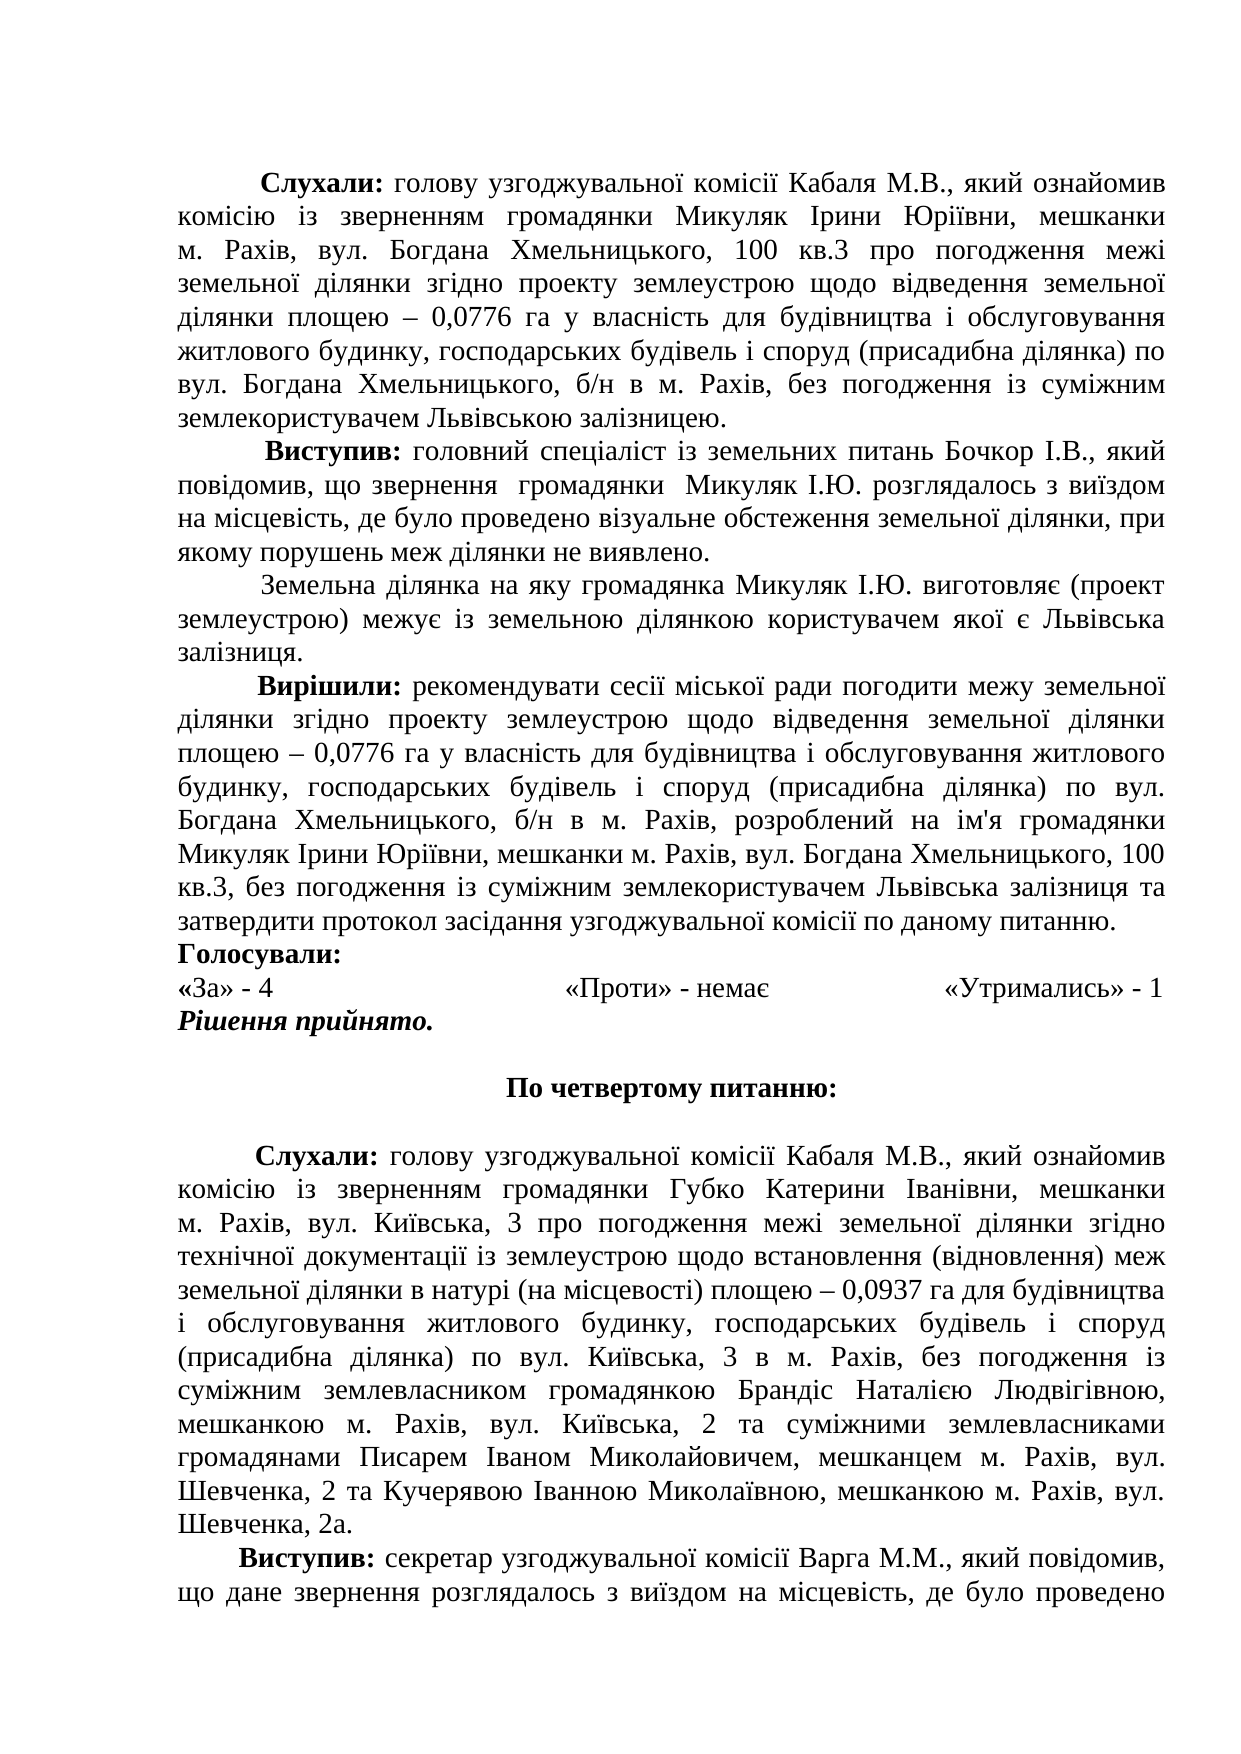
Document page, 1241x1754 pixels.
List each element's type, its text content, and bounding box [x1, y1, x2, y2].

text Голосували: [177, 936, 1166, 970]
text Слухали: голову узгоджувальної комісії Кабаля М.В., який ознайомив комісію із зверненням громадянки Микуляк Ірини Юріївни, мешканки м. Рахів, вул. Богдана Хмельницького, 100 кв.3 про погодження межі земельної ділянки згідно проекту землеустрою щодо відведення земельної ділянки площею – 0,0776 га у власність для будівництва і обслуговування житлового будинку, господарських будівель і споруд (присадибна ділянка) по вул. Богдана Хмельницького, б/н в м. Рахів, без погодження із суміжним землекористувачем Львівською залізницею. [177, 165, 1166, 433]
text Вирішили: рекомендувати сесії міської ради погодити межу земельної ділянки згідно проекту землеустрою щодо відведення земельної ділянки площею – 0,0776 га у власність для будівництва і обслуговування житлового будинку, господарських будівель і споруд (присадибна ділянка) по вул. Богдана Хмельницького, б/н в м. Рахів, розроблений на ім'я громадянки Микуляк Ірини Юріївни, мешканки м. Рахів, вул. Богдана Хмельницького, 100 кв.3, без погодження із суміжним землекористувачем Львівська залізниця та затвердити протокол засідання узгоджувальної комісії по даному питанню. [177, 668, 1166, 936]
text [177, 1540, 1166, 1607]
text Земельна ділянка на яку громадянка Микуляк І.Ю. виготовляє (проект землеустрою) межує із земельною ділянкою користувачем якої є Львівська залізниця. [177, 567, 1166, 668]
text По четвертому питанню: [177, 1071, 1166, 1104]
text Рішення прийнято. [177, 1003, 1152, 1037]
text Слухали: голову узгоджувальної комісії Кабаля М.В., який ознайомив комісію із зверненням громадянки Губко Катерини Іванівни, мешканки м. Рахів, вул. Київська, 3 про погодження межі земельної ділянки згідно технічної документації із землеустрою щодо встановлення (відновлення) меж земельної ділянки в натурі (на місцевості) площею – 0,0937 га для будівництва і обслуговування житлового будинку, господарських будівель і споруд (присадибна ділянка) по вул. Київська, 3 в м. Рахів, без погодження із суміжним землевласником громадянкою Брандіс Наталією Людвігівною, мешканкою м. Рахів, вул. Київська, 2 та суміжними землевласниками громадянами Писарем Іваном Миколайовичем, мешканцем м. Рахів, вул. Шевченка, 2 та Кучерявою Іванною Миколаївною, мешканкою м. Рахів, вул. Шевченка, 2а. [177, 1138, 1166, 1540]
text Виступив: головний спеціаліст із земельних питань Бочкор І.В., який повідомив, що звернення громадянки Микуляк І.Ю. розглядалось з виїздом на місцевість, де було проведено візуальне обстеження земельної ділянки, при якому порушень меж ділянки не виявлено. [177, 433, 1166, 567]
text «За» - 4 «Проти» - немає «Утримались» - 1 [177, 970, 1166, 1003]
